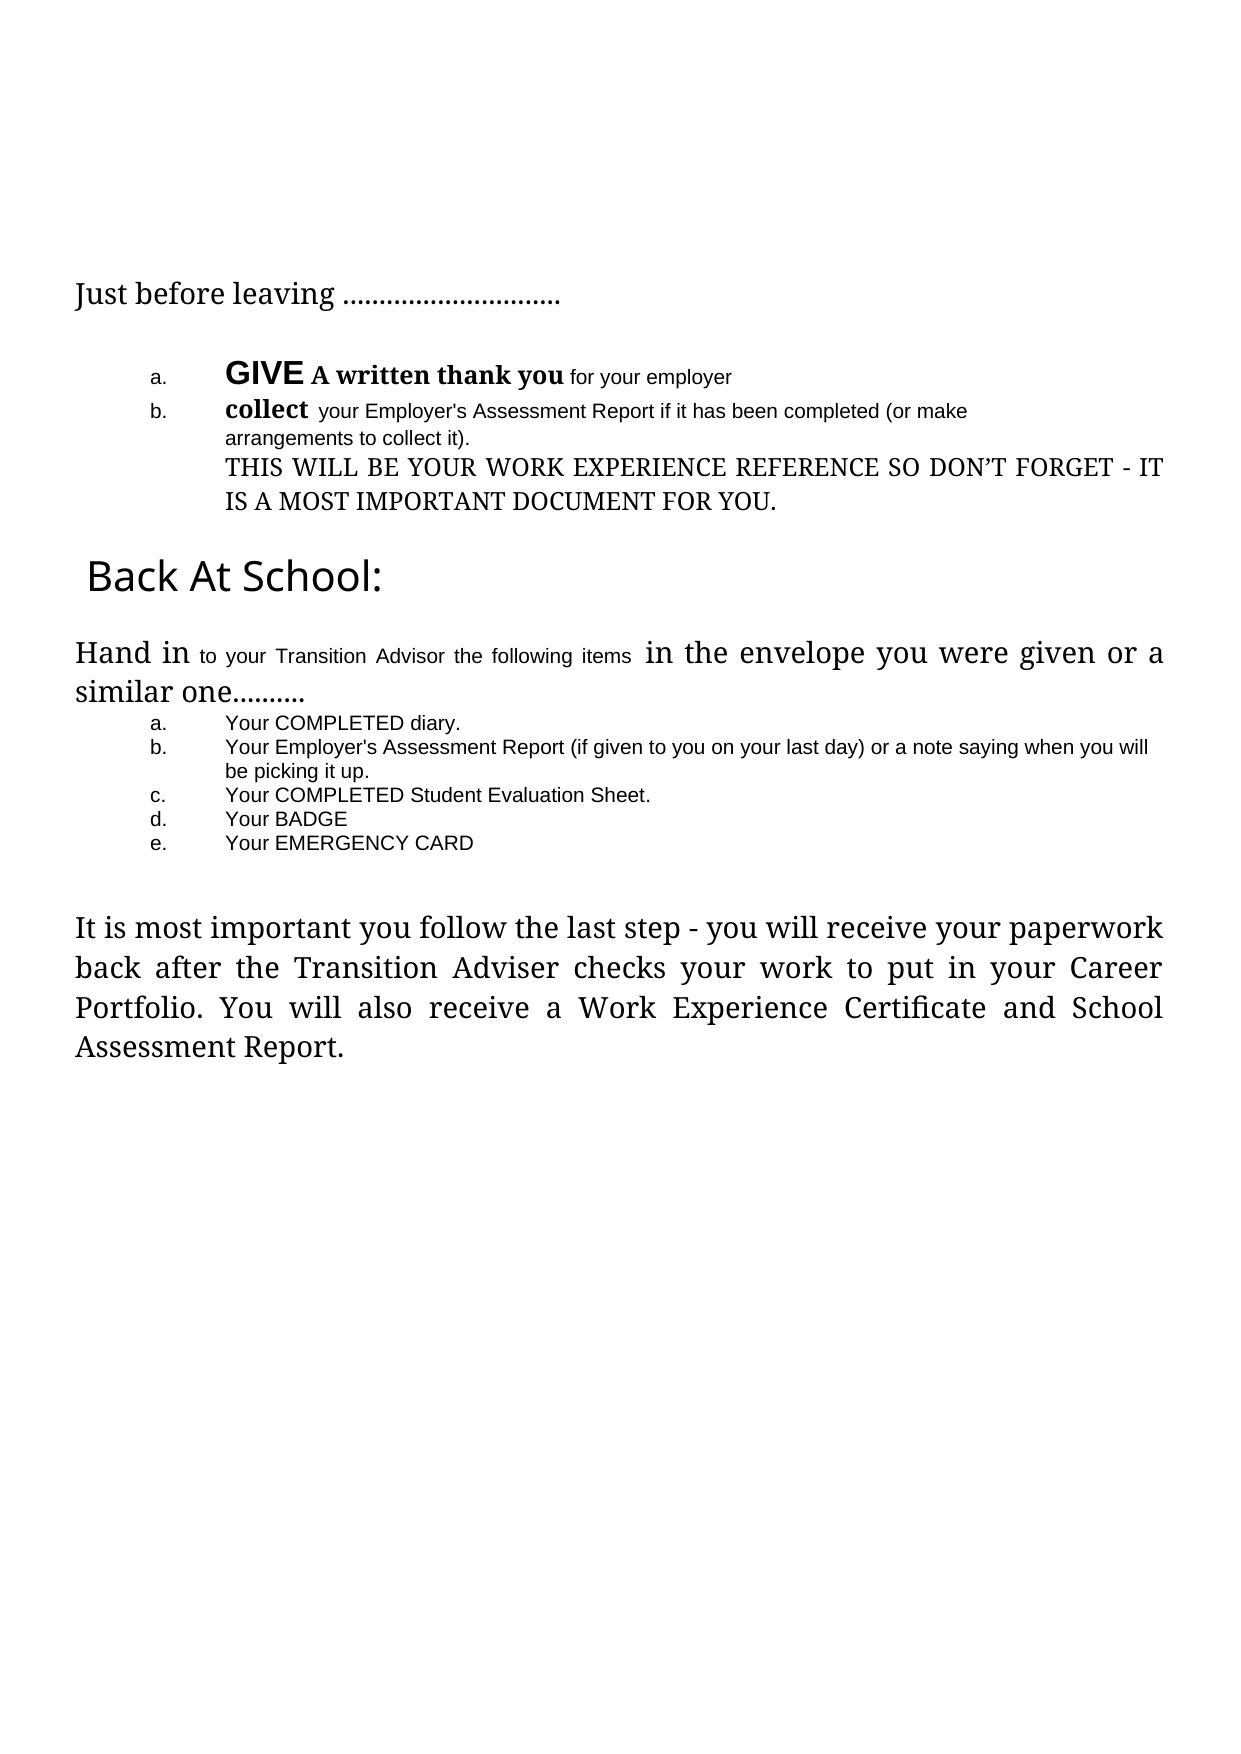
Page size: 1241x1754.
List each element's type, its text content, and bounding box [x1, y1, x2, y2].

text b. collect your Employer's Assessment Report if it has been completed (or make [75, 391, 1165, 426]
text d. Your BADGE [75, 807, 1165, 831]
text THIS WILL BE YOUR WORK EXPERIENCE REFERENCE SO DON’T FORGET - IT IS A MOST IMPORTANT DOCUMENT FOR YOU. [225, 449, 1165, 518]
text b. Your Employer's Assessment Report (if given to you on your last day) or a note saying when you will [75, 735, 1165, 759]
text arrangements to collect it). [150, 426, 1165, 449]
text It is most important you follow the last step - you will receive your paperwork back after the Transition Adviser checks your work to put in your Career Portfolio. You will also receive a Work Experience Certificate and School Assessment Report. [75, 908, 1165, 1066]
text be picking it up. [150, 759, 1165, 783]
text Just before leaving .............................. [75, 273, 1165, 313]
text a. Your COMPLETED diary. [75, 711, 1165, 735]
text a. GIVE A written thank you for your employer [75, 353, 1165, 391]
text c. Your COMPLETED Student Evaluation Sheet. [75, 783, 1165, 807]
text e. Your EMERGENCY CARD [75, 831, 1165, 855]
text Back At School: [75, 546, 1165, 603]
text Hand in to your Transition Advisor the following items in the envelope you were given or a similar one.......... [75, 632, 1165, 711]
